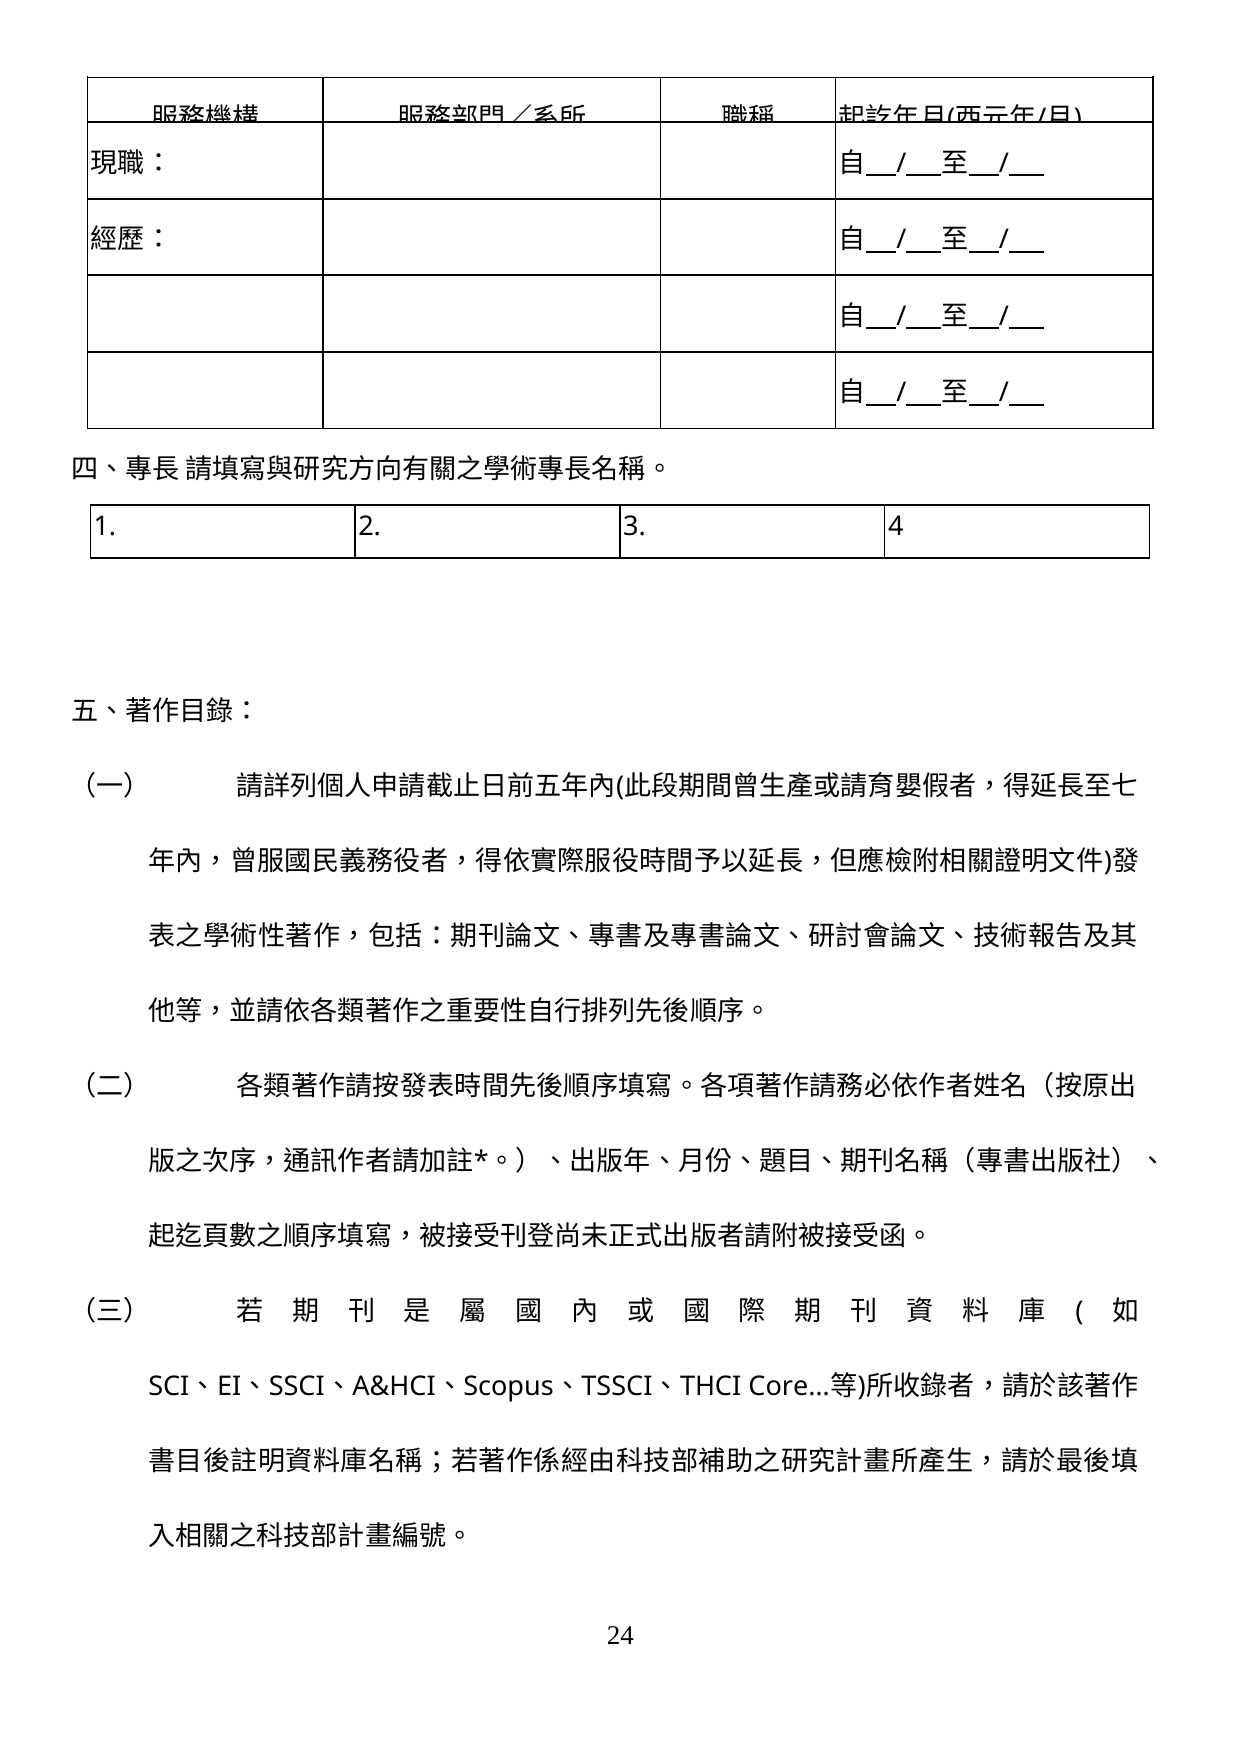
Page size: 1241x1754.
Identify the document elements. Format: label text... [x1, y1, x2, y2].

table_cell [661, 353, 835, 427]
table_header 服務機構 [88, 78, 322, 121]
table_cell [324, 123, 660, 198]
table_cell [661, 276, 835, 351]
table_header [356, 506, 619, 557]
table_cell [324, 200, 660, 274]
table_cell [661, 200, 835, 274]
list 請詳列個人申請截止日前五年內(此段期間曾生產或請育嬰假者，得延長至七年內，曾服國民義務役者，得依實際服役時間予以延長，但應檢附相關證明文件)發表之學術性著作，包括：期刊論文、專書及專書論文、研討會論文、技術報告及其他等，並請依各類著作之重要性自行排列先後順序。 [69, 746, 1139, 1046]
table_cell [88, 353, 322, 427]
table_header 服務部門／系所 [324, 78, 660, 121]
list 若期刊是屬國內或國際期刊資料庫(如SCI、EI、SSCI、A&HCI、Scopus、TSSCI、THCI Core…等)所收錄者，請於該著作書目後註明資料庫名稱；若著作係經由科技部補助之研究計畫所產生，請於最後填入相關之科技部計畫編號。 [69, 1271, 1139, 1571]
table_header [91, 506, 354, 557]
table_header 職稱 [661, 78, 835, 121]
text 四、專長 請填寫與研究方向有關之學術專長名稱。 [71, 429, 1169, 504]
list 各類著作請按發表時間先後順序填寫。各項著作請務必依作者姓名（按原出版之次序，通訊作者請加註*。）、出版年、月份、題目、期刊名稱（專書出版社）、起迄頁數之順序填寫，被接受刊登尚未正式出版者請附被接受函。 [69, 1046, 1139, 1271]
table_header 起訖年月(西元年/月) [836, 78, 1152, 121]
table_cell [324, 276, 660, 351]
table_cell 自 / 至 / [836, 200, 1152, 274]
table_cell 經歷： [88, 200, 322, 274]
table_cell [661, 123, 835, 198]
text 五、著作目錄： [71, 671, 1169, 746]
table_cell 自 / 至 / [836, 353, 1152, 427]
table_cell 自 / 至 / [836, 276, 1152, 351]
table_cell [88, 276, 322, 351]
table_cell 現職： [88, 123, 322, 198]
table_cell 自 / 至 / [836, 123, 1152, 198]
table_header 4 [885, 506, 1149, 557]
table_header [621, 506, 884, 557]
table_cell [324, 353, 660, 427]
